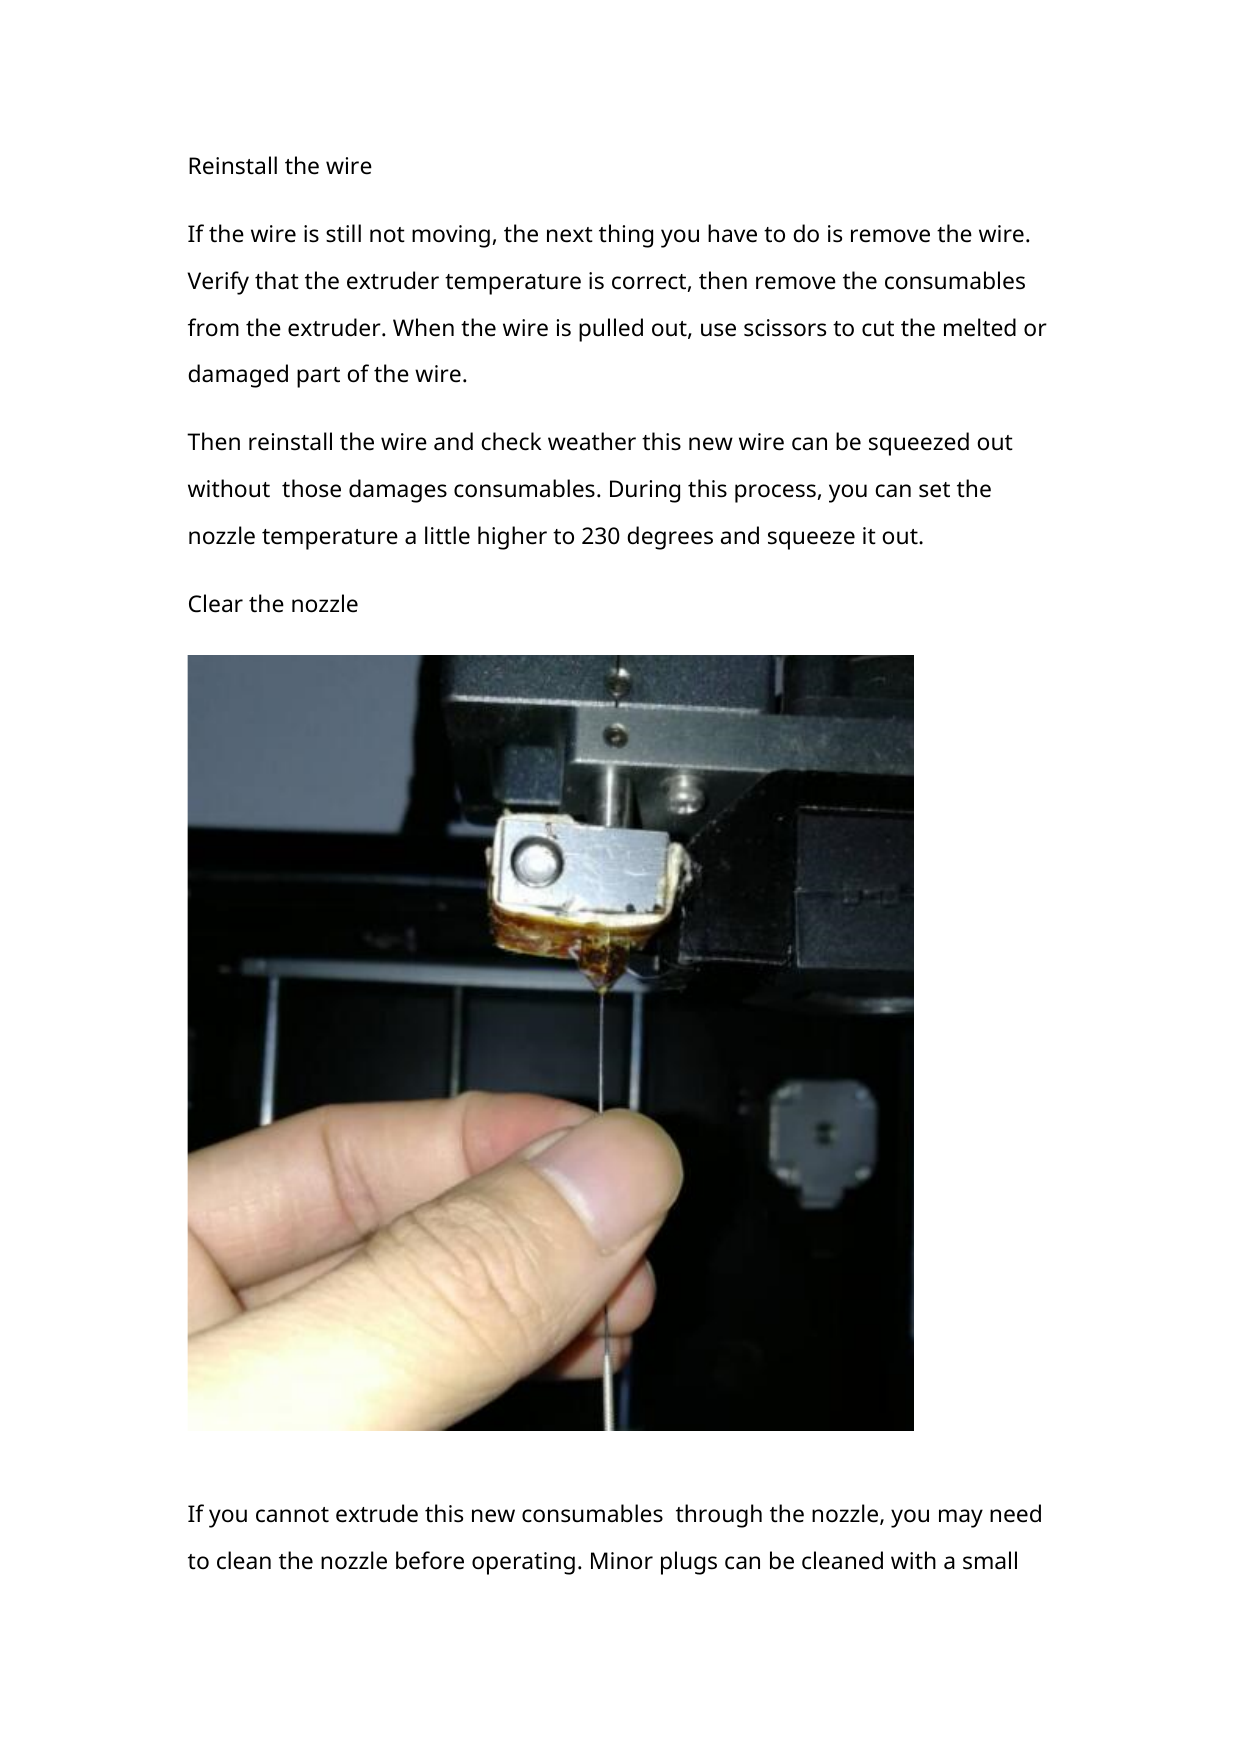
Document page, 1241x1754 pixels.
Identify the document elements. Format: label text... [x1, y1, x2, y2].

picture [187, 655, 914, 1431]
text If the wire is still not moving, the next thing you have to do is remove the wire. Verify that the extruder temperature is correct, then remove the consumables from the extruder. When the wire is pulled out, use scissors to cut the melted or damaged part of the wire. [187, 218, 1053, 389]
text Then reinstall the wire and check weather this new wire can be squeezed out without those damages consumables. During this process, you can set the nozzle temperature a little higher to 230 degrees and squeeze it out. [187, 426, 1053, 551]
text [187, 1498, 1053, 1576]
text Clear the nozzle [187, 587, 1053, 619]
text Reinstall the wire [187, 150, 1053, 181]
